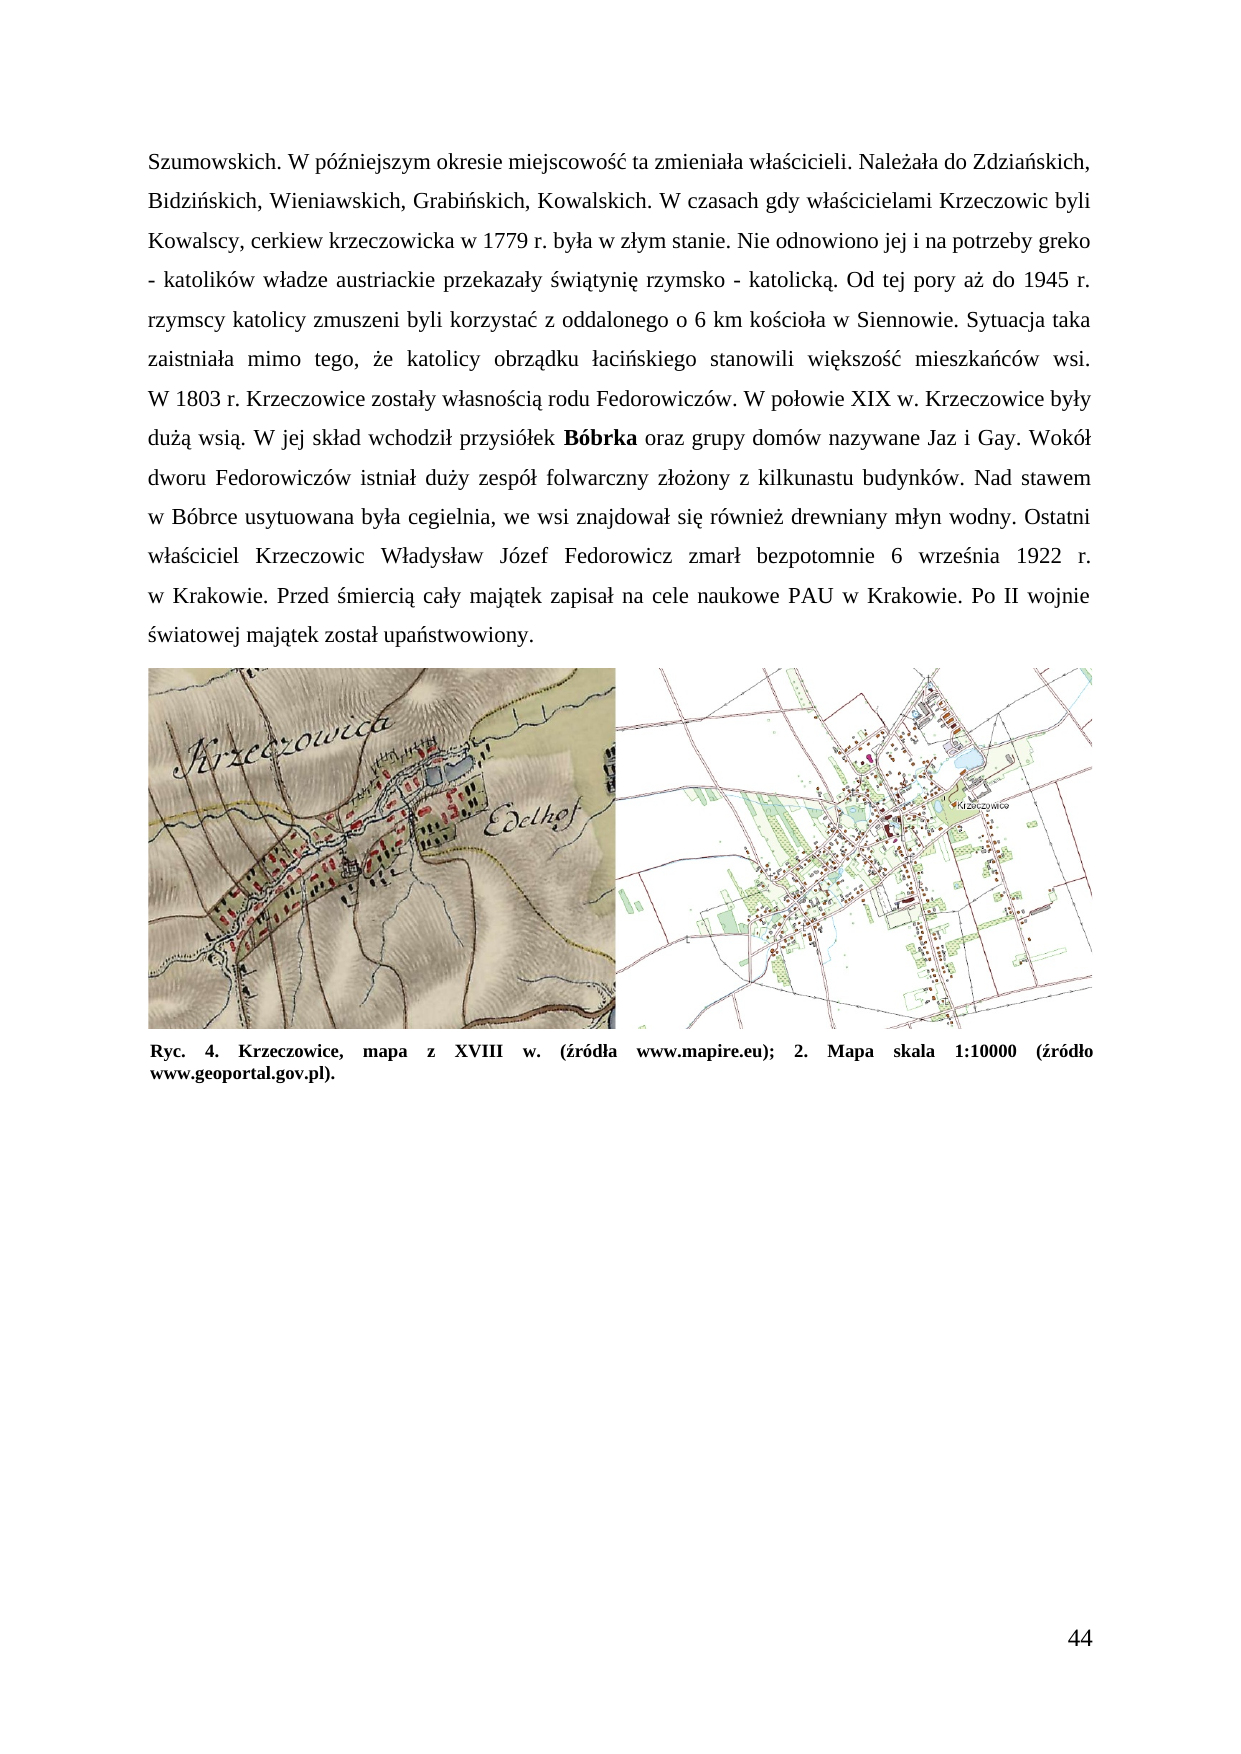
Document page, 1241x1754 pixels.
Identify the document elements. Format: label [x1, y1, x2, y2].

text [148, 148, 1092, 648]
picture [148, 668, 1093, 1029]
